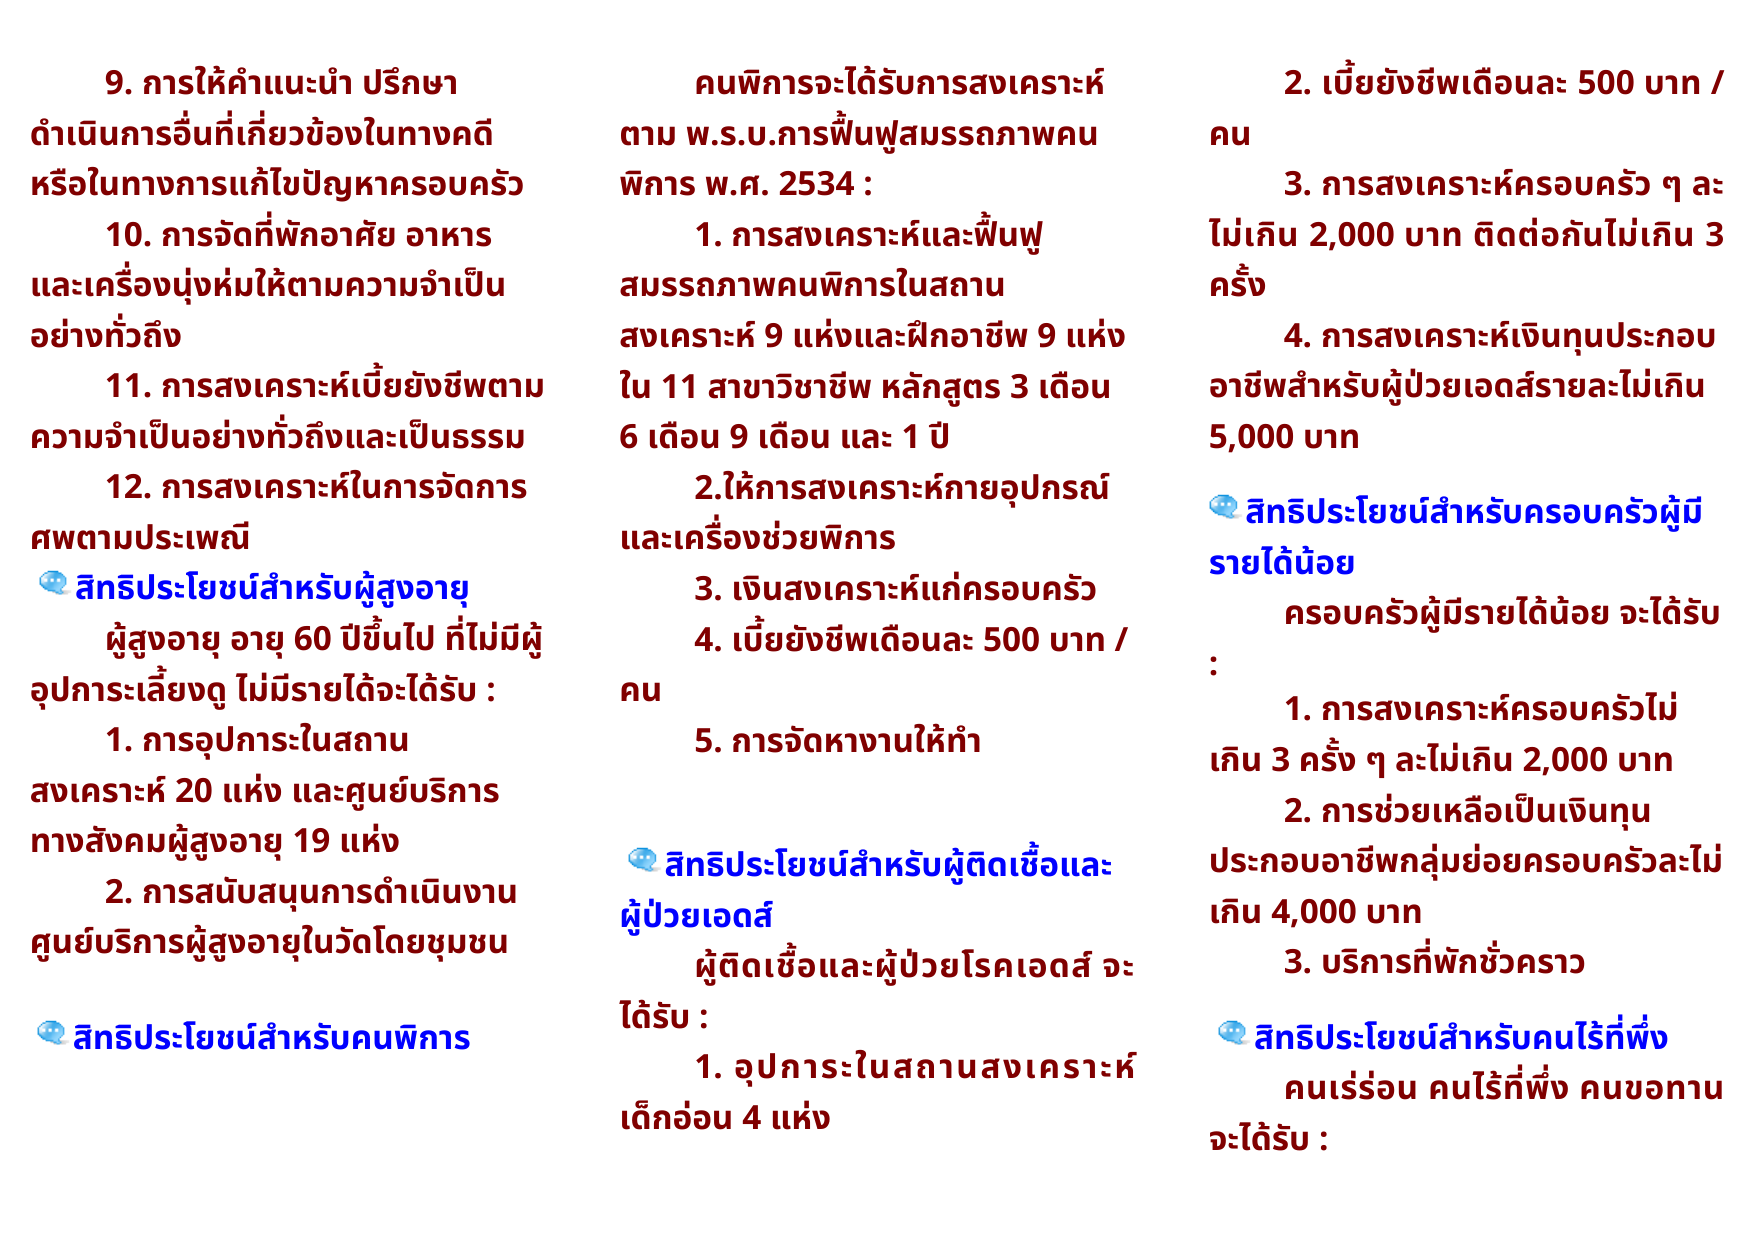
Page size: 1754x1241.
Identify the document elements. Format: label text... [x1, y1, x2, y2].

text 5. การจัดหางานให้ทำ [619, 716, 1135, 767]
text ผู้สูงอายุ อายุ 60 ปีขึ้นไป ที่ไม่มีผู้อุปการะเลี้ยงดู ไม่มีรายได้จะได้รับ : [29, 615, 545, 716]
text 3. การสงเคราะห์ครอบครัว ๆ ละไม่เกิน 2,000 บาท ติดต่อกันไม่เกิน 3 ครั้ง [1208, 160, 1724, 312]
text 4. การสงเคราะห์เงินทุนประกอบอาชีพสำหรับผู้ป่วยเอดส์รายละไม่เกิน 5,000 บาท [1208, 312, 1724, 463]
picture [1208, 490, 1246, 524]
text คนพิการจะได้รับการสงเคราะห์ตาม พ.ร.บ.การฟื้นฟูสมรรถภาพคนพิการ พ.ศ. 2534 : [619, 59, 1135, 211]
text 3. เงินสงเคราะห์แก่ครอบครัว [619, 565, 1135, 615]
picture [627, 843, 665, 877]
text 2. เบี้ยยังชีพเดือนละ 500 บาท / คน [1208, 59, 1724, 160]
text 1. การสงเคราะห์และฟื้นฟูสมรรถภาพคนพิการในสถานสงเคราะห์ 9 แห่งและฝึกอาชีพ 9 แห่ง ใน 11 สาขาวิชาชีพ หลักสูตร 3 เดือน 6 เดือน 9 เดือน และ 1 ปี [619, 211, 1135, 464]
text สิทธิประโยชน์สำหรับผู้สูงอายุ [29, 564, 545, 615]
text 1. การสงเคราะห์ครอบครัวไม่เกิน 3 ครั้ง ๆ ละไม่เกิน 2,000 บาท [1208, 685, 1724, 786]
text 11. การสงเคราะห์เบี้ยยังชีพตามความจำเป็นอย่างทั่วถึงและเป็นธรรม [29, 362, 545, 463]
picture [38, 566, 75, 600]
text สิทธิประโยชน์สำหรับผู้ติดเชื้อและผู้ป่วยเอดส์ [619, 841, 1135, 942]
text 10. การจัดที่พักอาศัย อาหารและเครื่องนุ่งห่มให้ตามความจำเป็นอย่างทั่วถึง [29, 211, 545, 362]
text คนเร่ร่อน คนไร้ที่พึ่ง คนขอทาน จะได้รับ : [1208, 1064, 1724, 1165]
text 3. บริการที่พักชั่วคราว [1208, 938, 1724, 989]
text 1. อุปการะในสถานสงเคราะห์เด็กอ่อน 4 แห่ง [619, 1043, 1135, 1144]
text 2.ให้การสงเคราะห์กายอุปกรณ์และเครื่องช่วยพิการ [619, 464, 1135, 565]
picture [36, 1016, 73, 1050]
text 2. การสนับสนุนการดำเนินงานศูนย์บริการผู้สูงอายุในวัดโดยชุมชน [29, 868, 545, 969]
picture [1217, 1016, 1254, 1050]
text 12. การสงเคราะห์ในการจัดการศพตามประเพณี [29, 463, 545, 564]
text ผู้ติดเชื้อและผู้ป่วยโรคเอดส์ จะได้รับ : [619, 942, 1135, 1043]
text 2. การช่วยเหลือเป็นเงินทุนประกอบอาชีพกลุ่มย่อยครอบครัวละไม่เกิน 4,000 บาท [1208, 786, 1724, 938]
text 9. การให้คำแนะนำ ปรึกษา ดำเนินการอื่นที่เกี่ยวข้องในทางคดี หรือในทางการแก้ไขปัญหาครอบครัว [29, 59, 545, 211]
text สิทธิประโยชน์สำหรับครอบครัวผู้มีรายได้น้อย [1208, 488, 1724, 589]
text 4. เบี้ยยังชีพเดือนละ 500 บาท / คน [619, 615, 1135, 716]
text 1. การอุปการะในสถานสงเคราะห์ 20 แห่ง และศูนย์บริการทางสังคมผู้สูงอายุ 19 แห่ง [29, 716, 545, 868]
text สิทธิประโยชน์สำหรับคนไร้ที่พึ่ง [1208, 1014, 1724, 1064]
text ครอบครัวผู้มีรายได้น้อย จะได้รับ : [1208, 589, 1724, 685]
text สิทธิประโยชน์สำหรับคนพิการ [29, 1014, 545, 1065]
